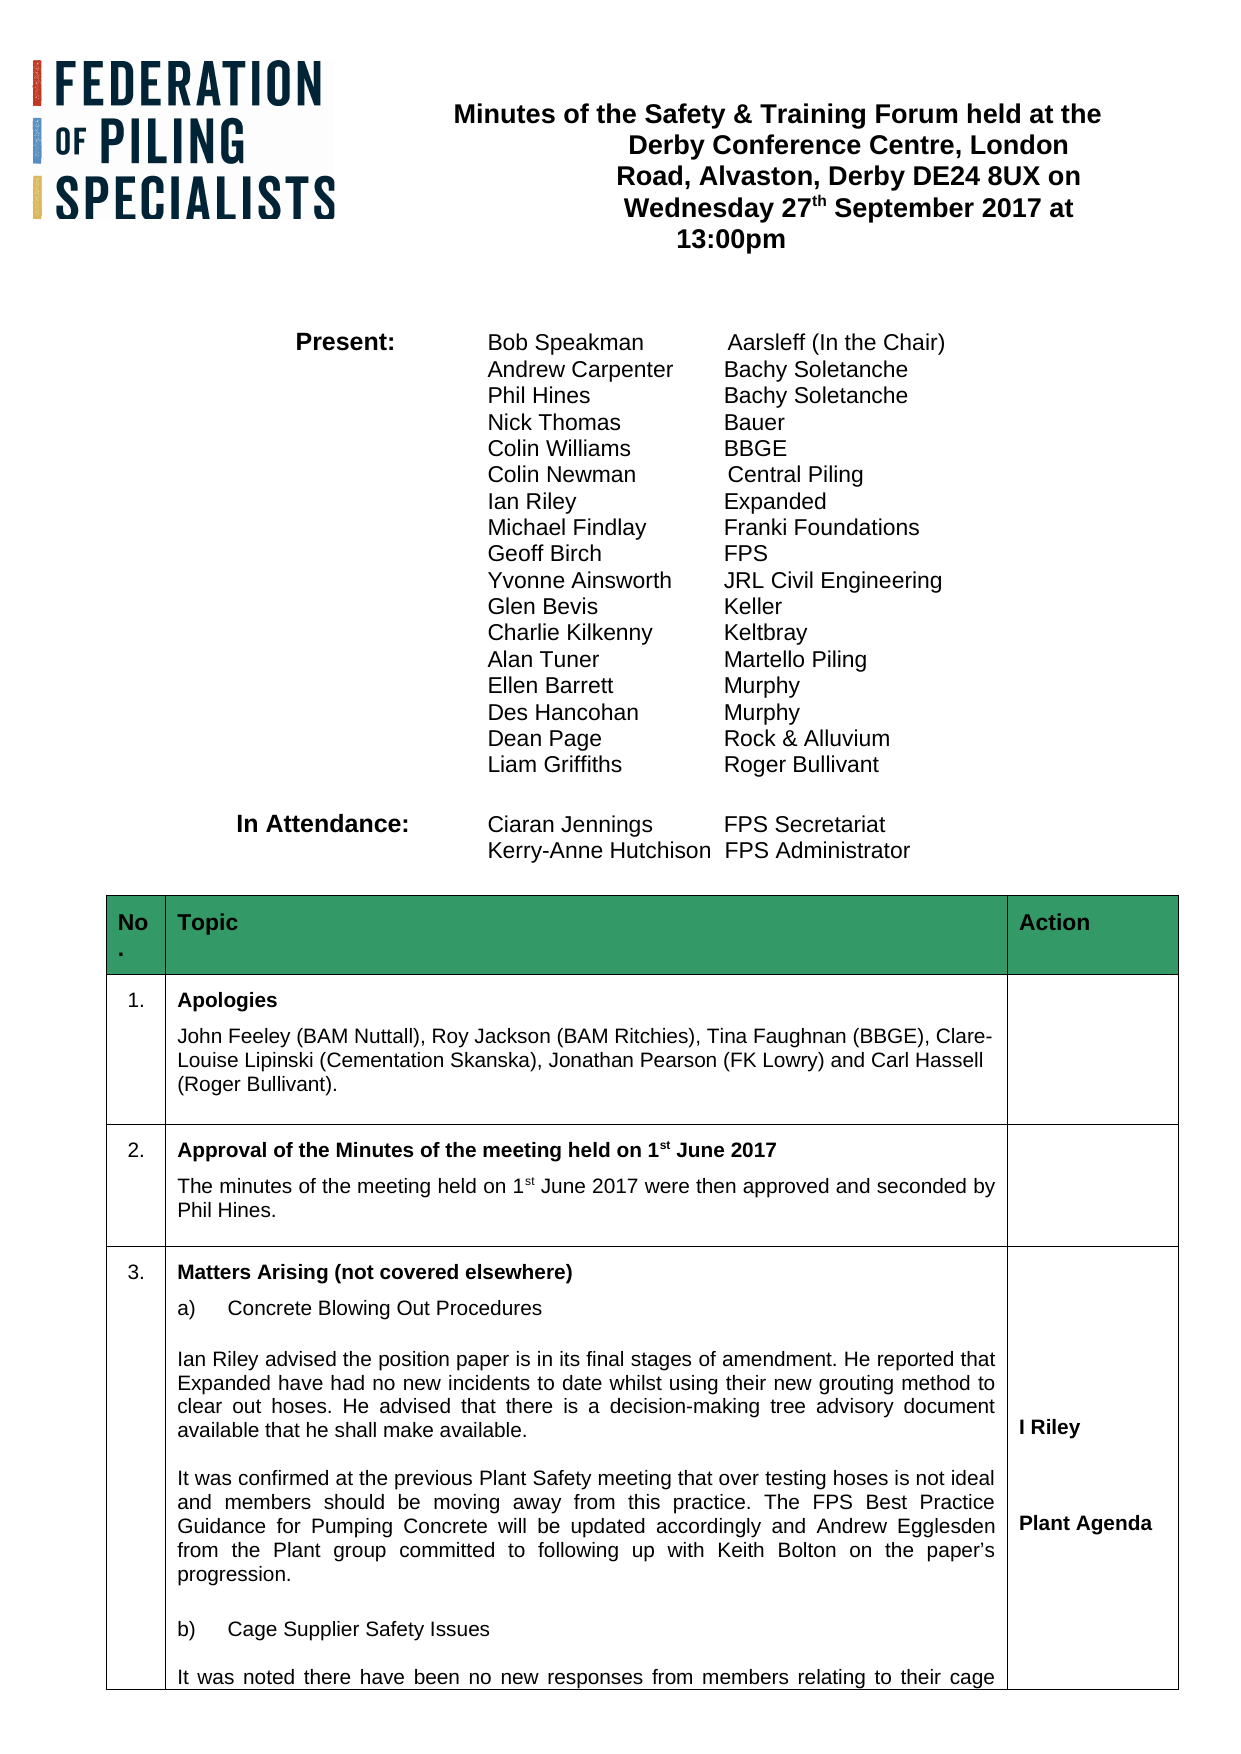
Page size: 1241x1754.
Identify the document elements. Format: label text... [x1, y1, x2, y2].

table_cell 1. [107, 975, 165, 1124]
text Des Hancohan Murphy [118, 698, 1167, 725]
text Michael Findlay Franki Foundations [118, 514, 1167, 540]
text Ian Riley Expanded [118, 488, 1167, 514]
table_header Action [1008, 896, 1178, 974]
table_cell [166, 1247, 1007, 1689]
text Kerry-Anne Hutchison FPS Administrator [133, 837, 1167, 864]
text Andrew Carpenter Bachy Soletanche [118, 356, 1167, 382]
text Nick Thomas Bauer [118, 408, 1167, 435]
text Glen Bevis Keller [118, 593, 1167, 619]
text Dean Page Rock & Alluvium [118, 725, 1167, 751]
text Ellen Barrett Murphy [118, 672, 1167, 698]
text Colin Newman Central Piling [118, 461, 1167, 488]
text Colin Williams BBGE [118, 435, 1167, 461]
table_header Topic [166, 896, 1007, 974]
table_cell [1008, 1247, 1178, 1689]
table_cell Apologies John Feeley (BAM Nuttall), Roy Jackson (BAM Ritchies), Tina Faughnan (BBGE), Clare-Louise Lipinski (Cementation Skanska), Jonathan Pearson (FK Lowry) and Carl Hassell (Roger Bullivant). [166, 975, 1007, 1124]
table_cell Approval of the Minutes of the meeting held on 1st June 2017 The minutes of the meeting held on 1st June 2017 were then approved and seconded by Phil Hines. [166, 1125, 1007, 1246]
table_cell 3. [107, 1247, 165, 1689]
picture [31, 59, 334, 219]
text In Attendance: Ciaran Jennings FPS Secretariat [133, 809, 1167, 837]
text Minutes of the Safety & Training Forum held at the Derby Conference Centre, London Road, Alvaston, Derby DE24 8UX on Wednesday 27th September 2017 at 13:00pm [212, 98, 1107, 254]
text Phil Hines Bachy Soletanche [118, 382, 1167, 408]
table_cell 2. [107, 1125, 165, 1246]
table_cell [1008, 975, 1178, 1124]
text Charlie Kilkenny Keltbray [118, 619, 1167, 646]
text Liam Griffiths Roger Bullivant [118, 751, 1167, 777]
table_cell [1008, 1125, 1178, 1246]
text Present: Bob Speakman Aarsleff (In the Chair) [133, 327, 1167, 356]
text Alan Tuner Martello Piling [118, 646, 1167, 672]
text Yvonne Ainsworth JRL Civil Engineering [118, 567, 1167, 593]
table_header No. [107, 896, 165, 974]
text Geoff Birch FPS [118, 540, 1167, 567]
